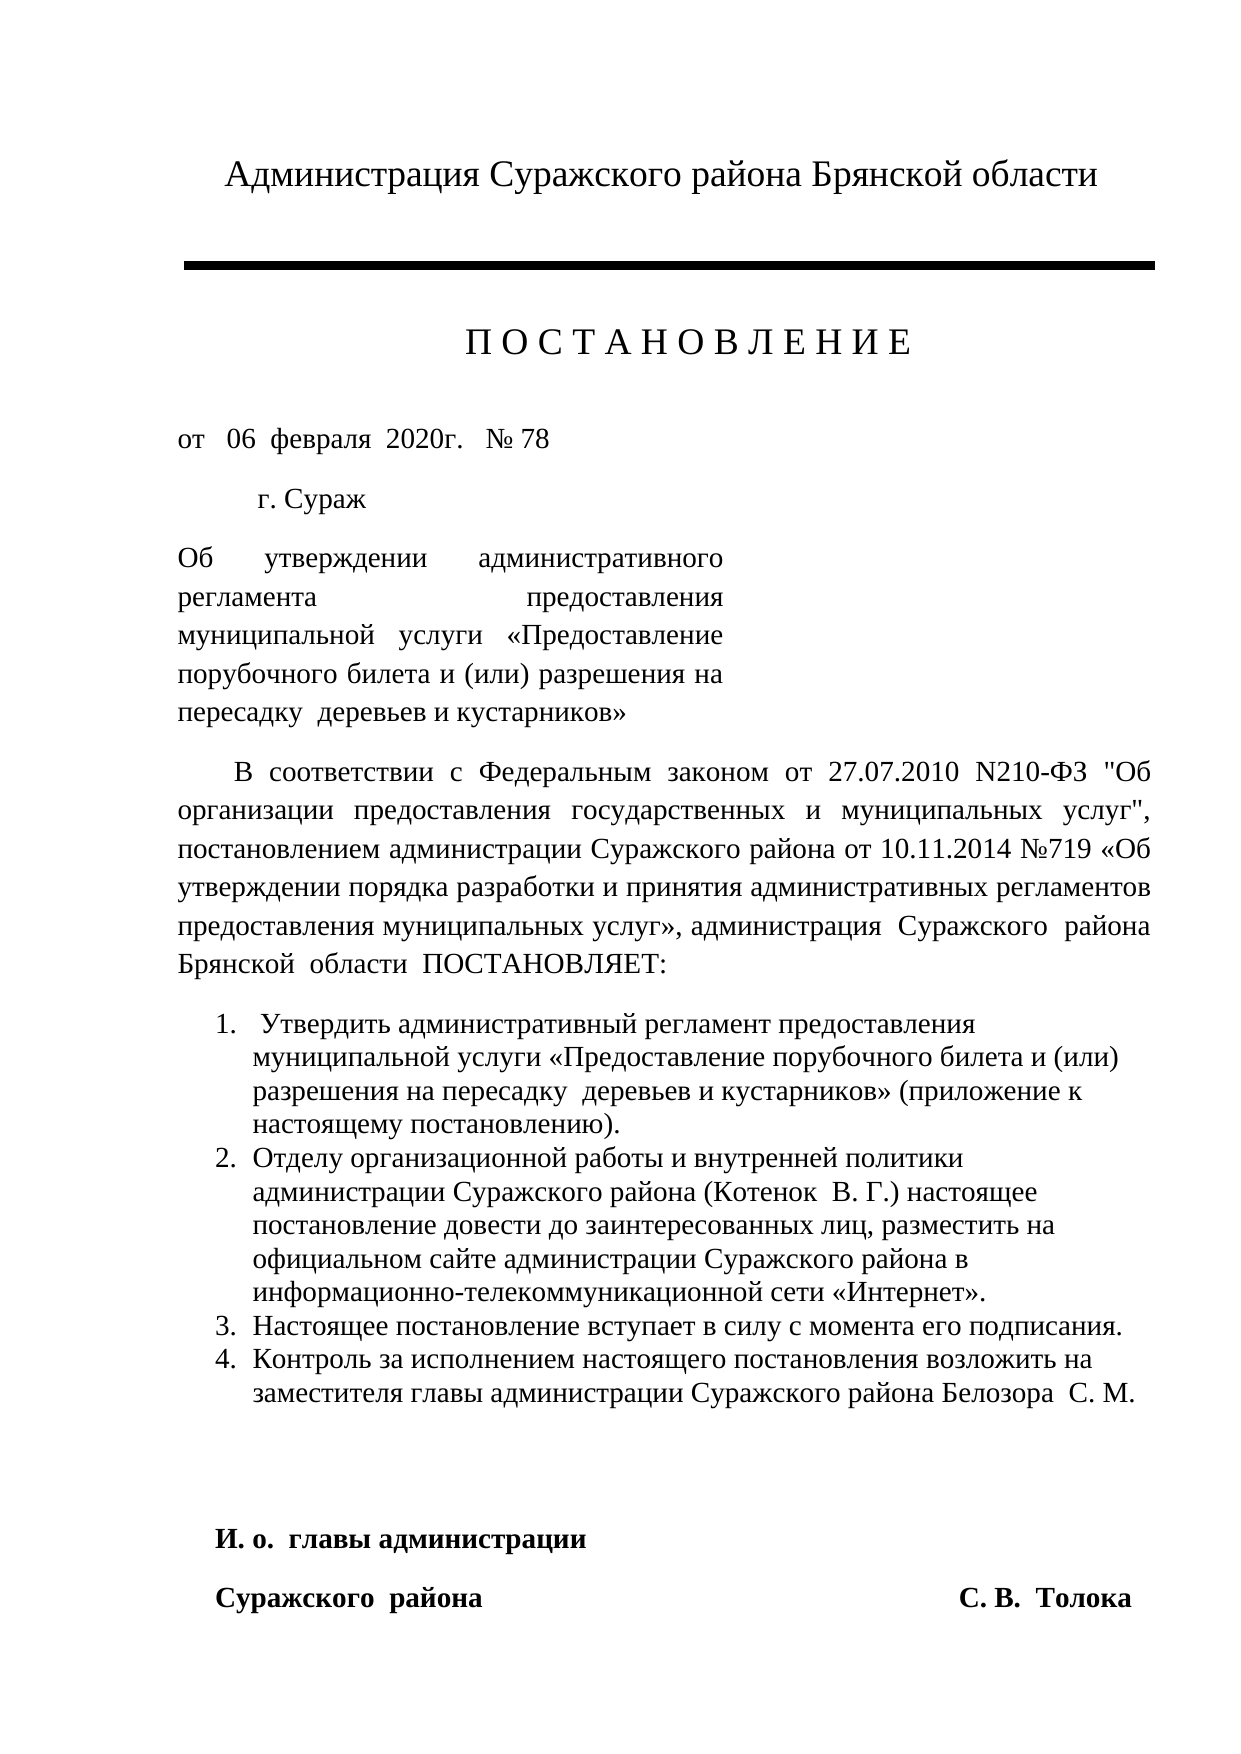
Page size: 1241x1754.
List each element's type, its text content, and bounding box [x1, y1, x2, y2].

subtitle Администрация Суражского района Брянской области [177, 152, 1152, 195]
list Отделу организационной работы и внутренней политики администрации Суражского района (Котенок В. Г.) настоящее постановление довести до заинтересованных лиц, разместить на официальном сайте администрации Суражского района в информационно-телекоммуникационной сети «Интернет». [215, 1140, 1152, 1308]
text от 06 февраля 2020г. № 78 [177, 422, 1152, 455]
text И. о. главы администрации [215, 1521, 1152, 1554]
list Утвердить административный регламент предоставления муниципальной услуги «Предоставление порубочного билета и (или) разрешения на пересадку деревьев и кустарников» (приложение к настоящему постановлению). [215, 1006, 1152, 1140]
list Контроль за исполнением настоящего постановления возложить на заместителя главы администрации Суражского района Белозора С. М. [215, 1341, 1152, 1408]
text Об утверждении административного регламента предоставления муниципальной услуги «Предоставление порубочного билета и (или) разрешения на пересадку деревьев и кустарников» [177, 540, 723, 728]
list Настоящее постановление вступает в силу с момента его подписания. [215, 1308, 1152, 1341]
subtitle П О С Т А Н О В Л Е Н И Е [177, 319, 1152, 362]
text Суражского района С. В. Толока [215, 1580, 1152, 1614]
text г. Сураж [177, 481, 1152, 514]
text В соответствии с Федеральным законом от 27.07.2010 N210-ФЗ "Об организации предоставления государственных и муниципальных услуг", постановлением администрации Суражского района от 10.11.2014 №719 «Об утверждении порядка разработки и принятия административных регламентов предоставления муниципальных услуг», администрация Суражского района Брянской области ПОСТАНОВЛЯЕТ: [177, 754, 1152, 980]
